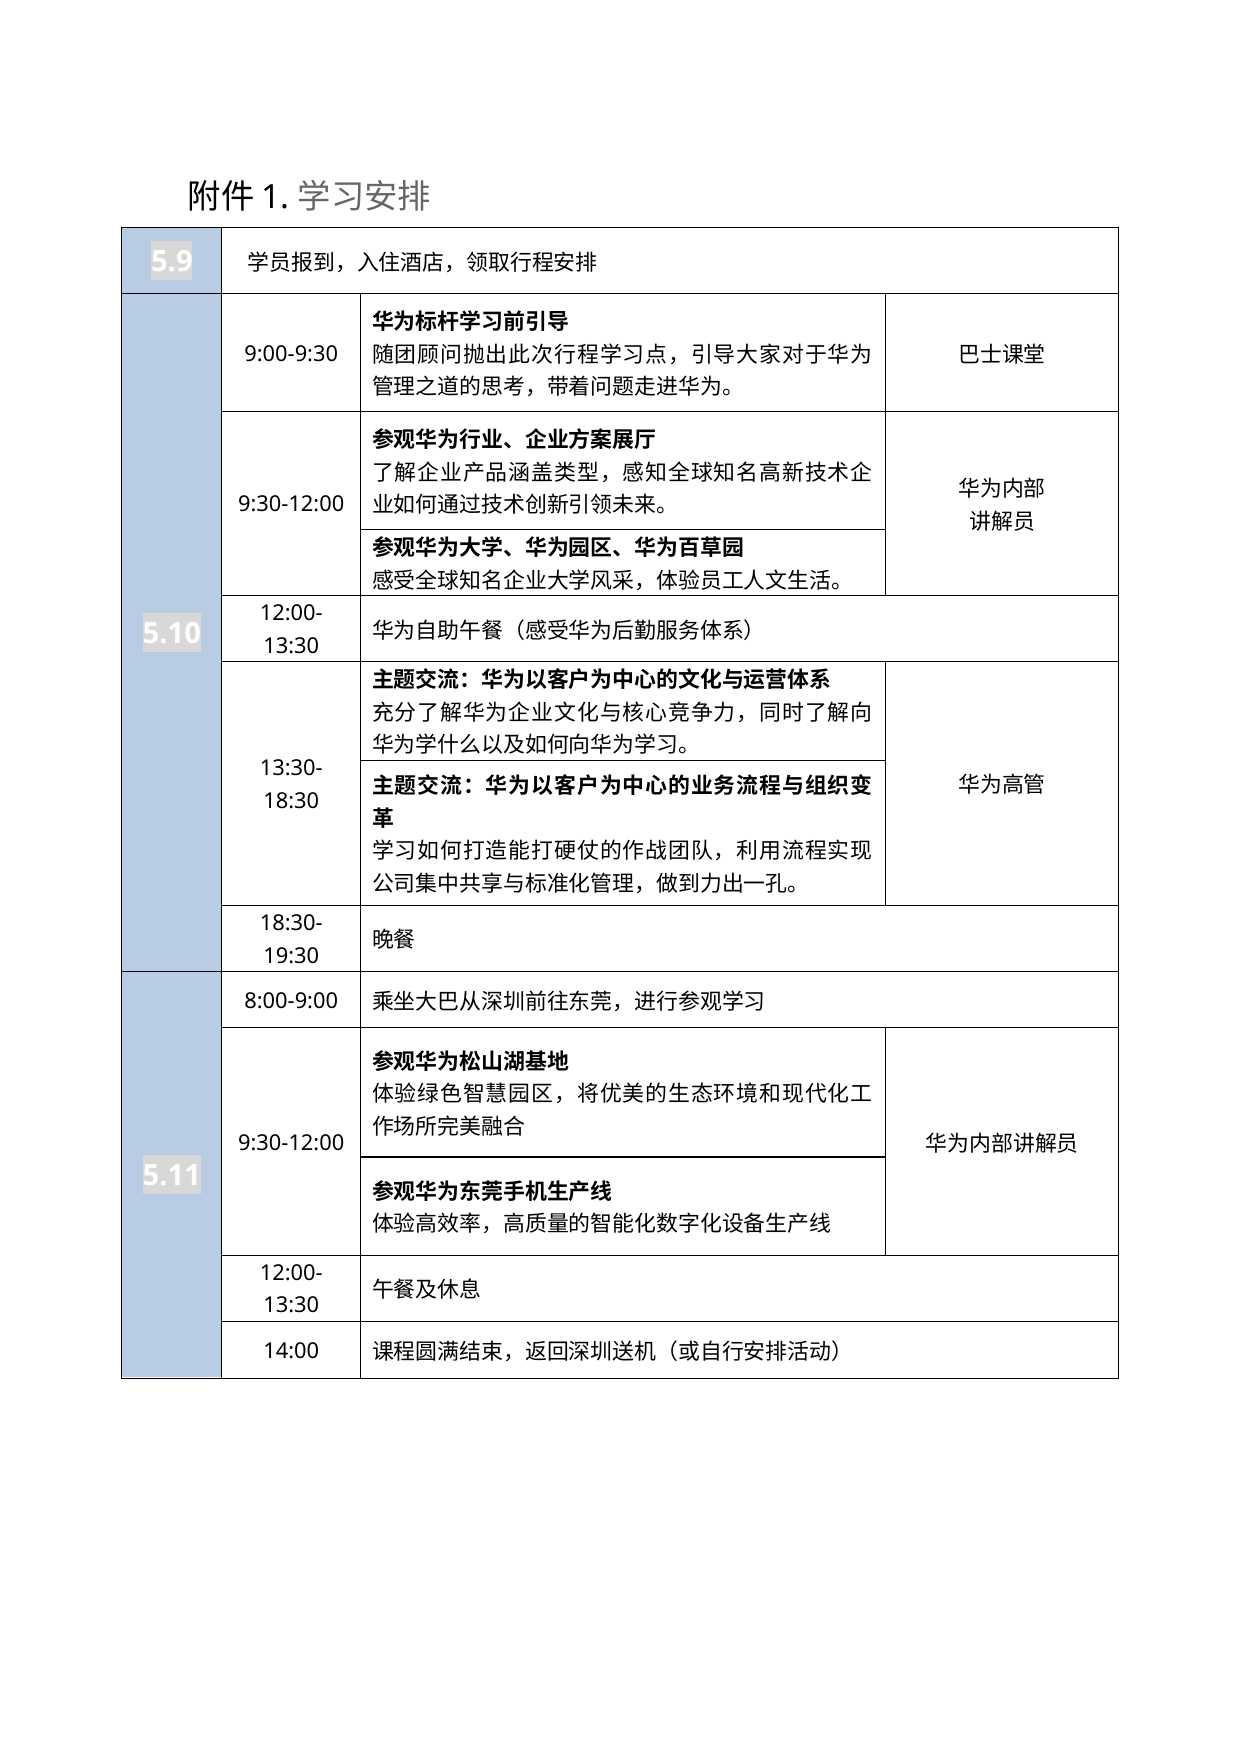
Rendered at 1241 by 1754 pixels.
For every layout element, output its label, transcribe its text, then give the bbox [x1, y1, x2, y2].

table_cell 14:00 [222, 1322, 360, 1377]
text 附件1. 学习安排 [187, 162, 986, 227]
table_cell 参观华为东莞手机生产线 体验高效率，高质量的智能化数字化设备生产线 [361, 1158, 885, 1254]
table_cell 华为标杆学习前引导 随团顾问抛出此次行程学习点，引导大家对于华为管理之道的思考，带着问题走进华为。 [361, 294, 885, 411]
table_cell 华为内部讲解员 [886, 1028, 1118, 1254]
table_cell 午餐及休息 [361, 1256, 1118, 1321]
table_cell 13:30-18:30 [222, 662, 360, 905]
table_cell 参观华为行业、企业方案展厅 了解企业产品涵盖类型，感知全球知名高新技术企业如何通过技术创新引领未来。 [361, 412, 885, 529]
table_cell 华为高管 [886, 662, 1118, 905]
table_cell 主题交流：华为以客户为中心的文化与运营体系 充分了解华为企业文化与核心竞争力，同时了解向华为学什么以及如何向华为学习。 [361, 662, 885, 759]
table_cell 12:00-13:30 [222, 1256, 360, 1321]
table_header 5.9 [122, 228, 221, 293]
table_cell 巴士课堂 [886, 294, 1118, 411]
table_cell 华为内部 讲解员 [886, 412, 1118, 595]
table_cell 9:30-12:00 [222, 412, 360, 595]
table_header 学员报到，入住酒店，领取行程安排 [222, 228, 1118, 293]
table_cell 12:00-13:30 [222, 596, 360, 661]
table_cell 9:00-9:30 [222, 294, 360, 411]
table_cell 5.10 [122, 294, 221, 971]
table_cell 参观华为大学、华为园区、华为百草园 感受全球知名企业大学风采，体验员工人文生活。 [361, 530, 885, 595]
table_cell 5.11 [122, 972, 221, 1377]
table_cell 乘坐大巴从深圳前往东莞，进行参观学习 [361, 972, 1118, 1027]
table_cell 8:00-9:00 [222, 972, 360, 1027]
table_cell 参观华为松山湖基地 体验绿色智慧园区，将优美的生态环境和现代化工作场所完美融合 [361, 1028, 885, 1156]
table_cell 9:30-12:00 [222, 1028, 360, 1254]
table_cell 课程圆满结束，返回深圳送机（或自行安排活动） [361, 1322, 1118, 1377]
table_cell 晚餐 [361, 906, 1118, 971]
table_cell 18:30-19:30 [222, 906, 360, 971]
table_cell 主题交流：华为以客户为中心的业务流程与组织变革 学习如何打造能打硬仗的作战团队，利用流程实现公司集中共享与标准化管理，做到力出一孔。 [361, 761, 885, 905]
table_cell 华为自助午餐（感受华为后勤服务体系） [361, 596, 1118, 661]
